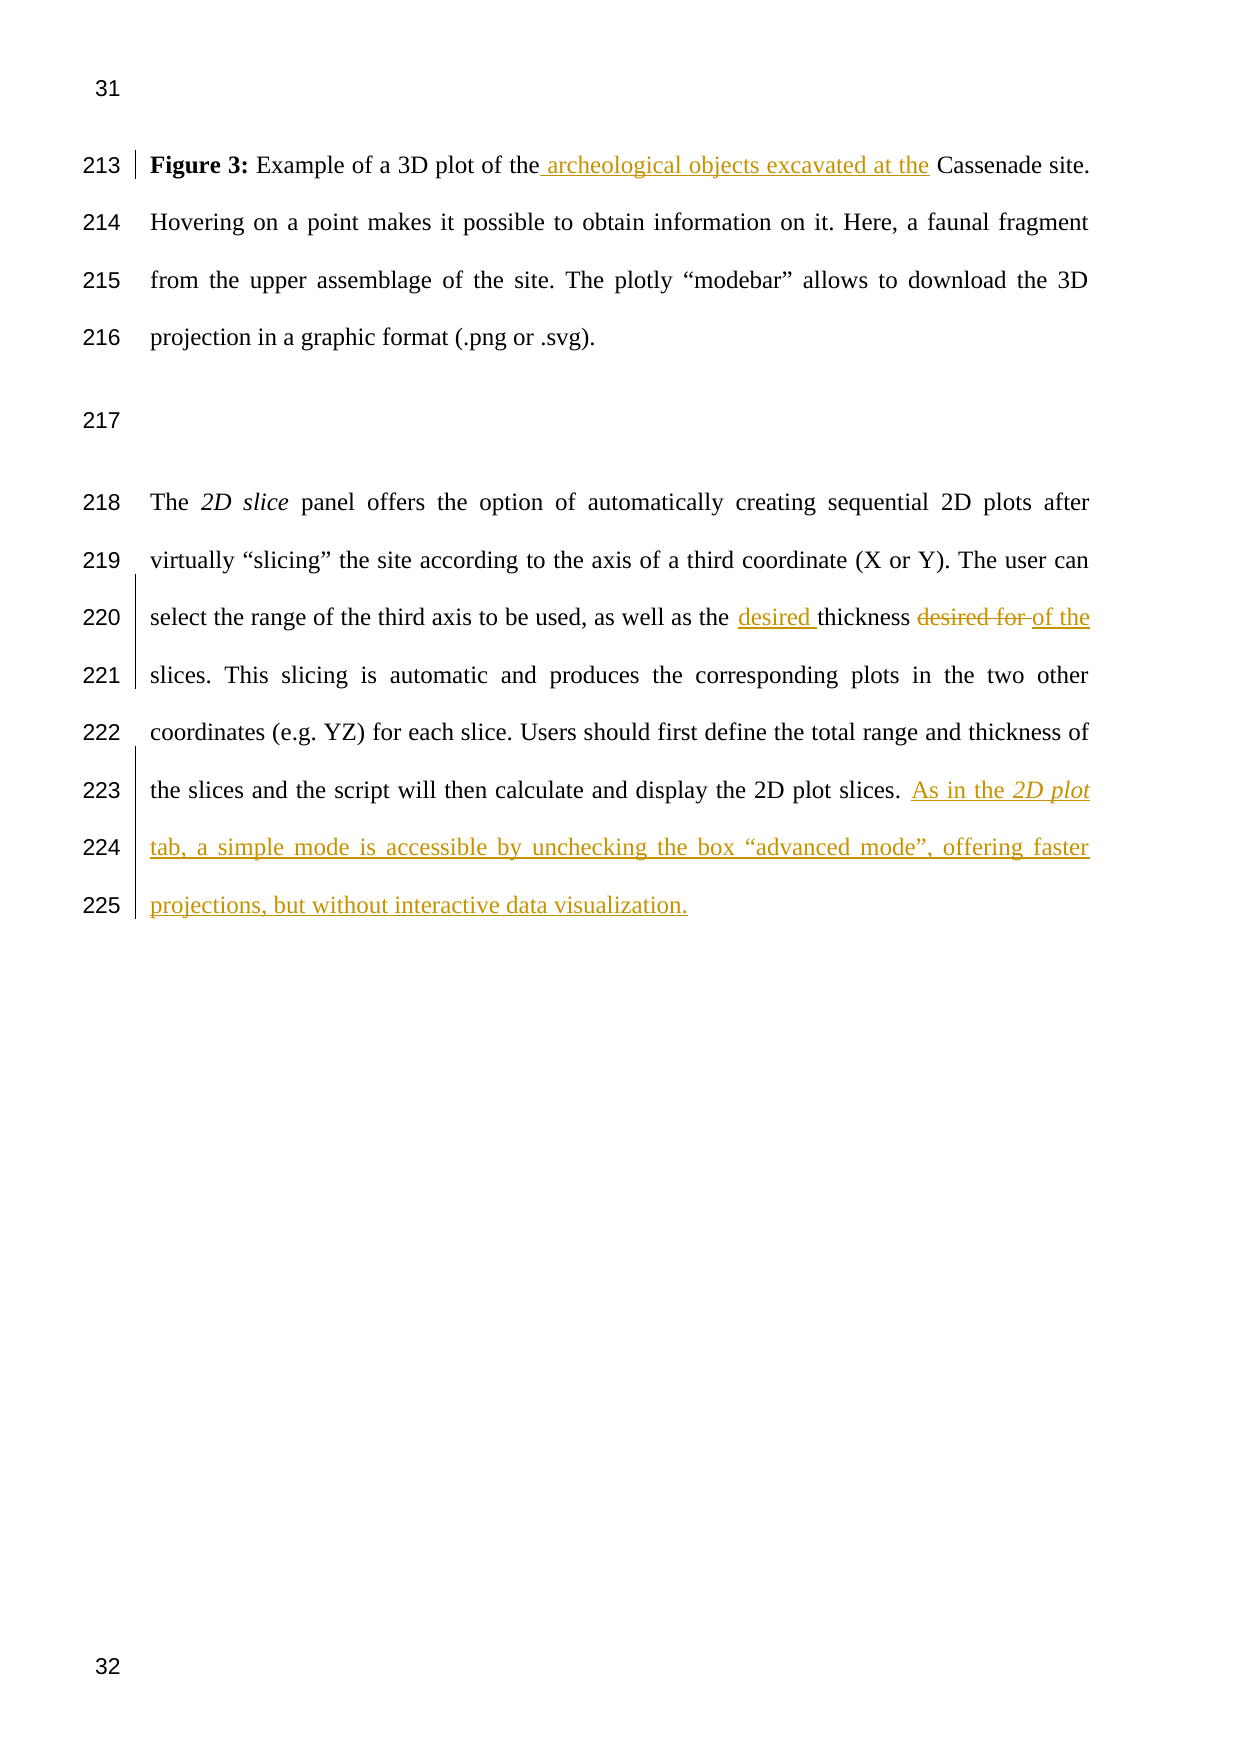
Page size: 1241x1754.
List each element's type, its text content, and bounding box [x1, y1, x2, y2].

text Figure 3: Example of a 3D plot of the Cassenade site. Hovering on a point makes it possible to obtain information on it. Here, a faunal fragment from the upper assemblage of the site. The plotly “modebar” allows to download the 3D projection in a graphic format (.png or .svg). [150, 150, 1090, 351]
text The 2D slice panel offers the option of automatically creating sequential 2D plots after virtually “slicing” the site according to the axis of a third coordinate (X or Y). The user can select the range of the third axis to be used, as well as the thickness slices. This slicing is automatic and produces the corresponding plots in the two other coordinates (e.g. YZ) for each slice. Users should first define the total range and thickness of the slices and the script will then calculate and display the 2D plot slices. [150, 859, 1090, 919]
text The 2D slice panel offers the option of automatically creating sequential 2D plots after virtually “slicing” the site according to the axis of a third coordinate (X or Y). The user can select the range of the third axis to be used, as well as the thickness slices. This slicing is automatic and produces the corresponding plots in the two other coordinates (e.g. YZ) for each slice. Users should first define the total range and thickness of the slices and the script will then calculate and display the 2D plot slices. [150, 487, 1090, 857]
